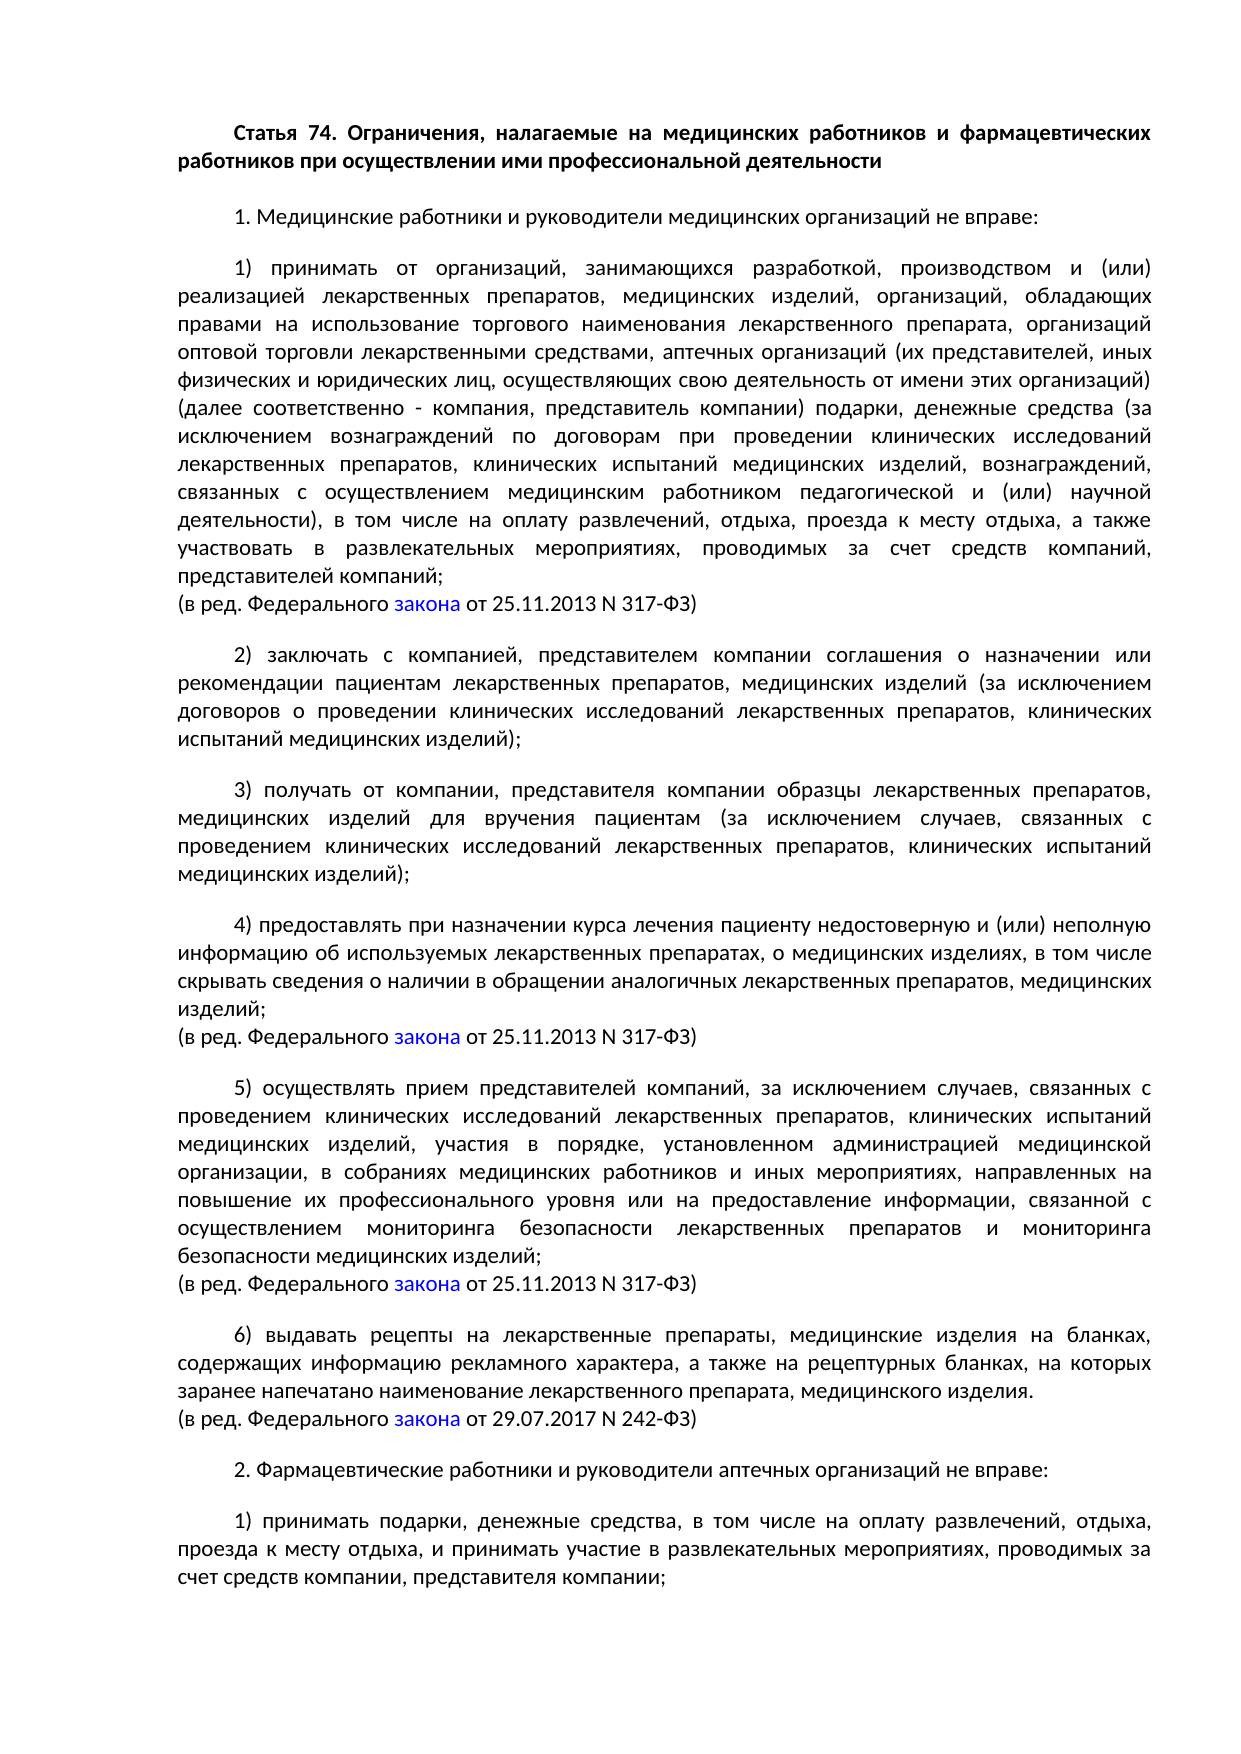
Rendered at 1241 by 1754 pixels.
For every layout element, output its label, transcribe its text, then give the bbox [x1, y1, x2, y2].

text 5) осуществлять прием представителей компаний, за исключением случаев, связанных с проведением клинических исследований лекарственных препаратов, клинических испытаний медицинских изделий, участия в порядке, установленном администрацией медицинской организации, в собраниях медицинских работников и иных мероприятиях, направленных на повышение их профессионального уровня или на предоставление информации, связанной с осуществлением мониторинга безопасности лекарственных препаратов и мониторинга безопасности медицинских изделий; [177, 1073, 1152, 1269]
text (в ред. Федерального закона от 25.11.2013 N 317-ФЗ) [177, 589, 1152, 617]
text (в ред. Федерального закона от 25.11.2013 N 317-ФЗ) [177, 1022, 1152, 1050]
text 3) получать от компании, представителя компании образцы лекарственных препаратов, медицинских изделий для вручения пациентам (за исключением случаев, связанных с проведением клинических исследований лекарственных препаратов, клинических испытаний медицинских изделий); [177, 775, 1152, 887]
text (в ред. Федерального закона от 25.11.2013 N 317-ФЗ) [177, 1269, 1152, 1297]
text 1) принимать подарки, денежные средства, в том числе на оплату развлечений, отдыха, проезда к месту отдыха, и принимать участие в развлекательных мероприятиях, проводимых за счет средств компании, представителя компании; [177, 1506, 1152, 1590]
text 2. Фармацевтические работники и руководители аптечных организаций не вправе: [177, 1455, 1152, 1483]
text 2) заключать с компанией, представителем компании соглашения о назначении или рекомендации пациентам лекарственных препаратов, медицинских изделий (за исключением договоров о проведении клинических исследований лекарственных препаратов, клинических испытаний медицинских изделий); [177, 640, 1152, 752]
text 4) предоставлять при назначении курса лечения пациенту недостоверную и (или) неполную информацию об используемых лекарственных препаратах, о медицинских изделиях, в том числе скрывать сведения о наличии в обращении аналогичных лекарственных препаратов, медицинских изделий; [177, 910, 1152, 1022]
text 1. Медицинские работники и руководители медицинских организаций не вправе: [177, 202, 1152, 230]
title Статья 74. Ограничения, налагаемые на медицинских работников и фармацевтических работников при осуществлении ими профессиональной деятельности [177, 118, 1152, 174]
text 6) выдавать рецепты на лекарственные препараты, медицинские изделия на бланках, содержащих информацию рекламного характера, а также на рецептурных бланках, на которых заранее напечатано наименование лекарственного препарата, медицинского изделия. [177, 1320, 1152, 1404]
text (в ред. Федерального закона от 29.07.2017 N 242-ФЗ) [177, 1404, 1152, 1432]
text 1) принимать от организаций, занимающихся разработкой, производством и (или) реализацией лекарственных препаратов, медицинских изделий, организаций, обладающих правами на использование торгового наименования лекарственного препарата, организаций оптовой торговли лекарственными средствами, аптечных организаций (их представителей, иных физических и юридических лиц, осуществляющих свою деятельность от имени этих организаций) (далее соответственно - компания, представитель компании) подарки, денежные средства (за исключением вознаграждений по договорам при проведении клинических исследований лекарственных препаратов, клинических испытаний медицинских изделий, вознаграждений, связанных с осуществлением медицинским работником педагогической и (или) научной деятельности), в том числе на оплату развлечений, отдыха, проезда к месту отдыха, а также участвовать в развлекательных мероприятиях, проводимых за счет средств компаний, представителей компаний; [177, 253, 1152, 589]
